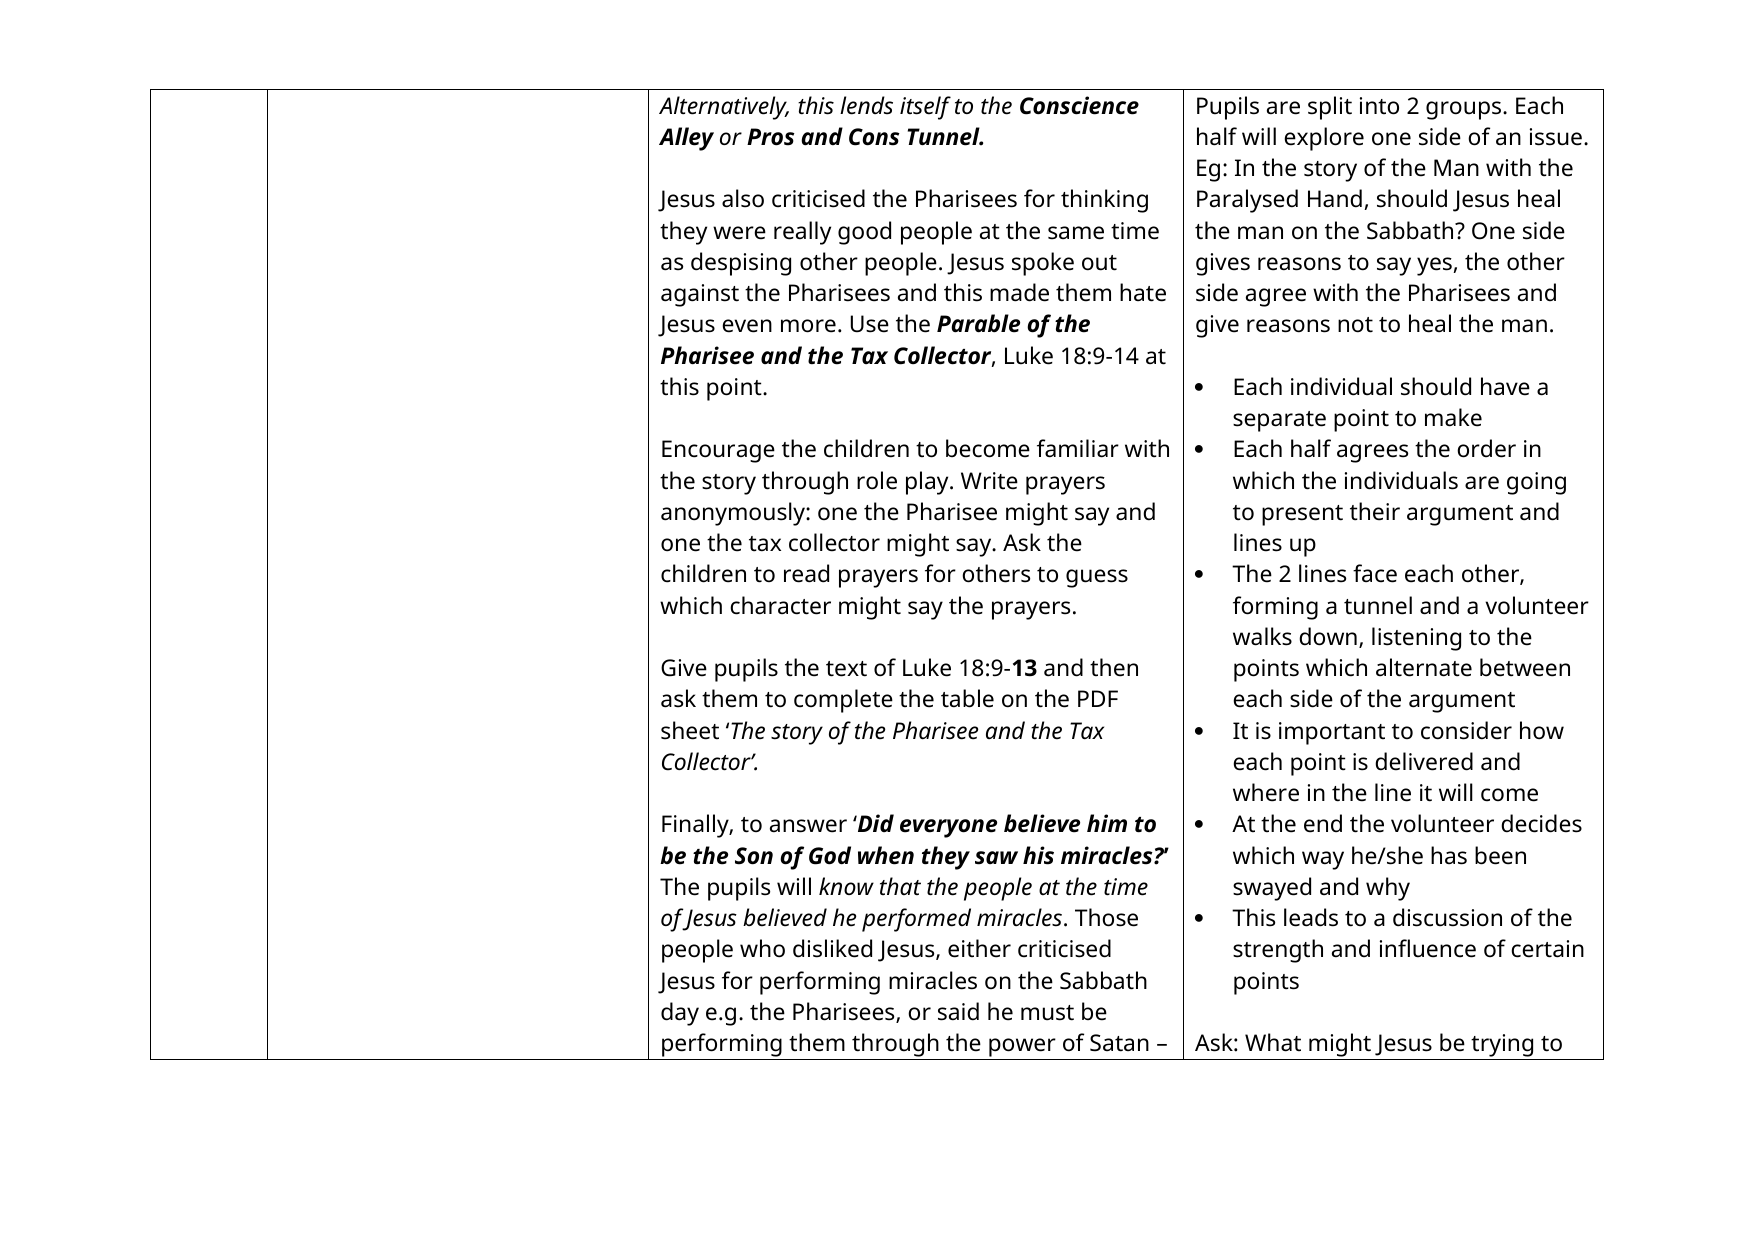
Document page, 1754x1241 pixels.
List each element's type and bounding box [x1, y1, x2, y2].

table_cell [151, 90, 267, 1058]
table_cell [1184, 90, 1603, 1058]
table_cell [649, 90, 1183, 1058]
table_cell [268, 90, 648, 1058]
